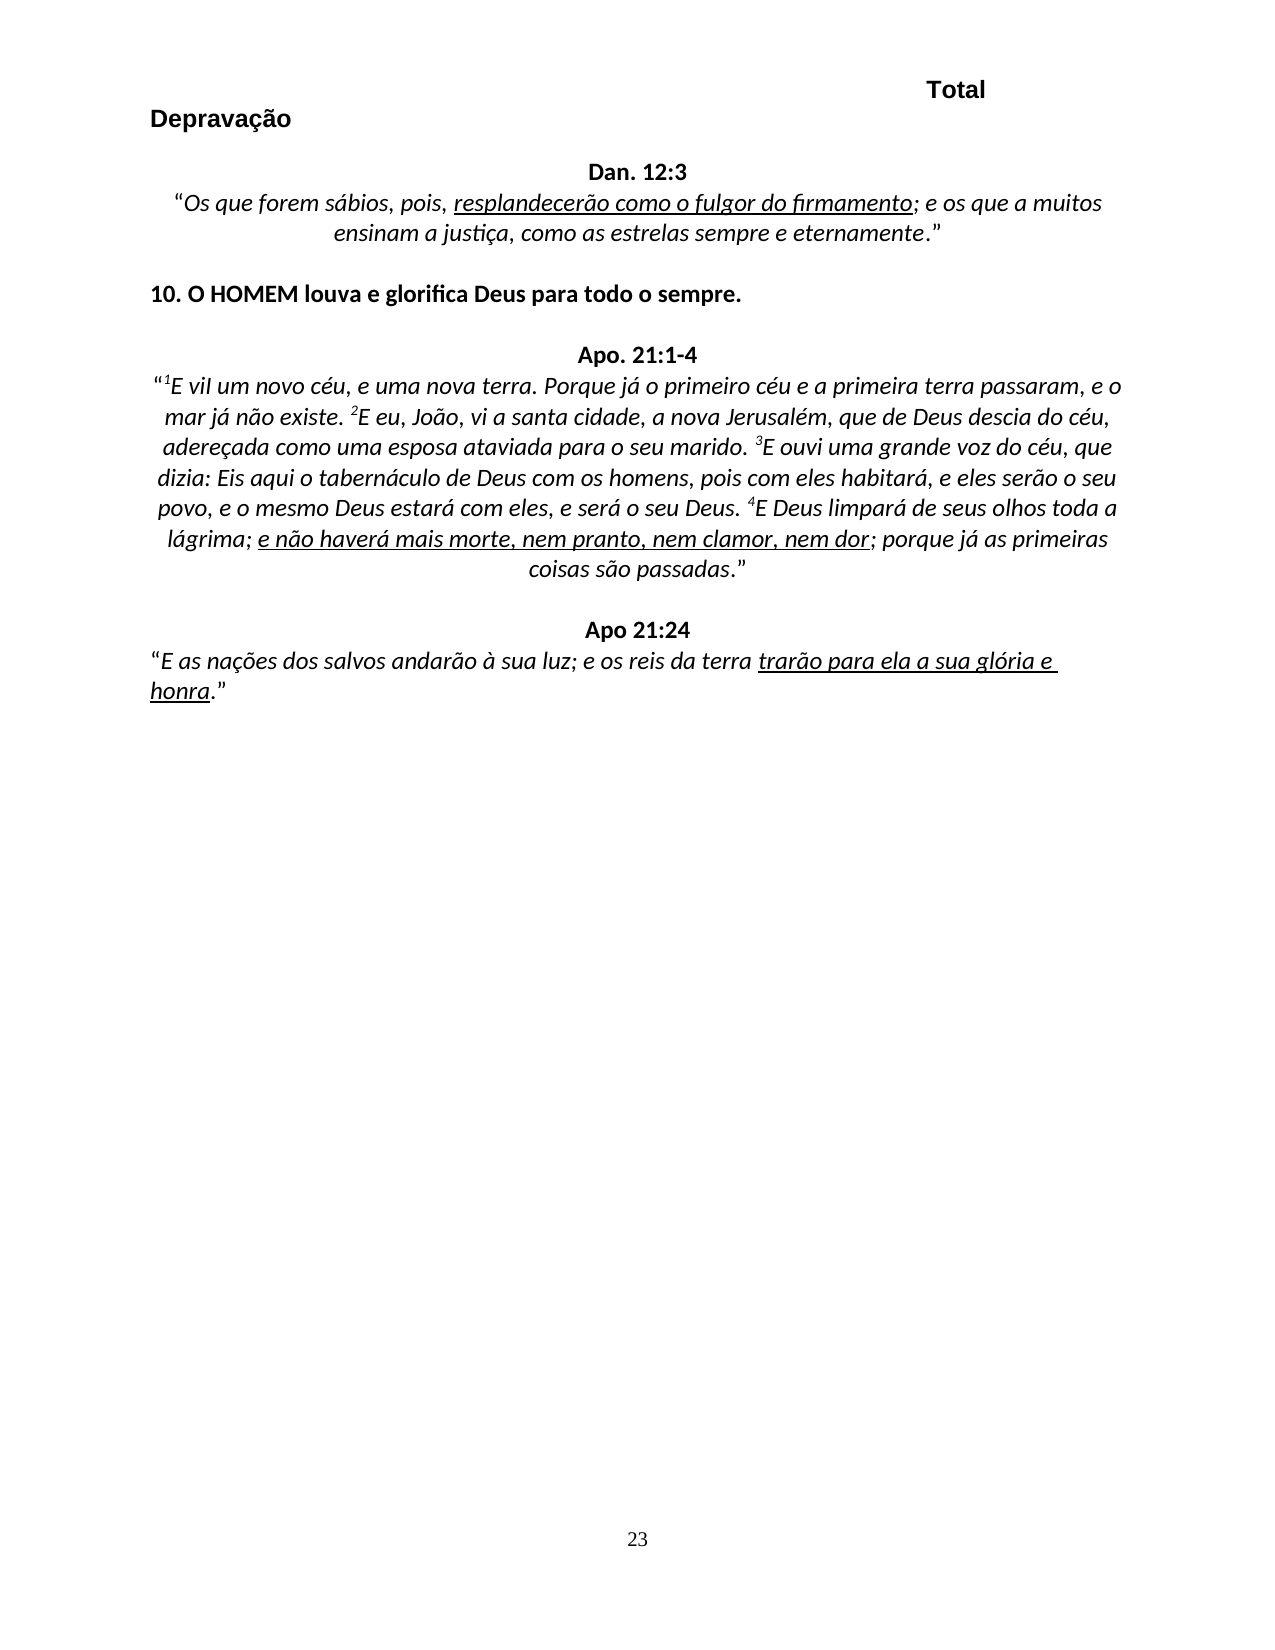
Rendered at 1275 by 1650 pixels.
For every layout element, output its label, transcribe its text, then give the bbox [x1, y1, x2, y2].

text “1E viI um novo céu, e uma nova terra. Porque já o primeiro céu e a primeira terra passaram, e o mar já não existe. 2E eu, João, vi a santa cidade, a nova Jerusalém, que de Deus descia do céu, adereçada como uma esposa ataviada para o seu marido. 3E ouvi uma grande voz do céu, que dizia: Eis aqui o tabernáculo de Deus com os homens, pois com eles habitará, e eles serão o seu povo, e o mesmo Deus estará com eles, e será o seu Deus. 4E Deus limpará de seus olhos toda a lágrima; e não haverá mais morte, nem pranto, nem clamor, nem dor; porque já as primeiras coisas são passadas.” [150, 370, 1125, 584]
text “Os que forem sábios, pois, resplandecerão como o fulgor do firmamento; e os que a muitos ensinam a justiça, como as estrelas sempre e eternamente.” [150, 187, 1125, 248]
text Dan. 12:3 [150, 157, 1125, 187]
text Apo. 21:1-4 [150, 340, 1125, 370]
text “E as nações dos salvos andarão à sua luz; e os reis da terra trarão para ela a sua glória e honra.” [150, 645, 1125, 706]
text 10. O HOMEM louva e glorifica Deus para todo o sempre. [150, 279, 1125, 309]
text Apo 21:24 [150, 614, 1125, 645]
